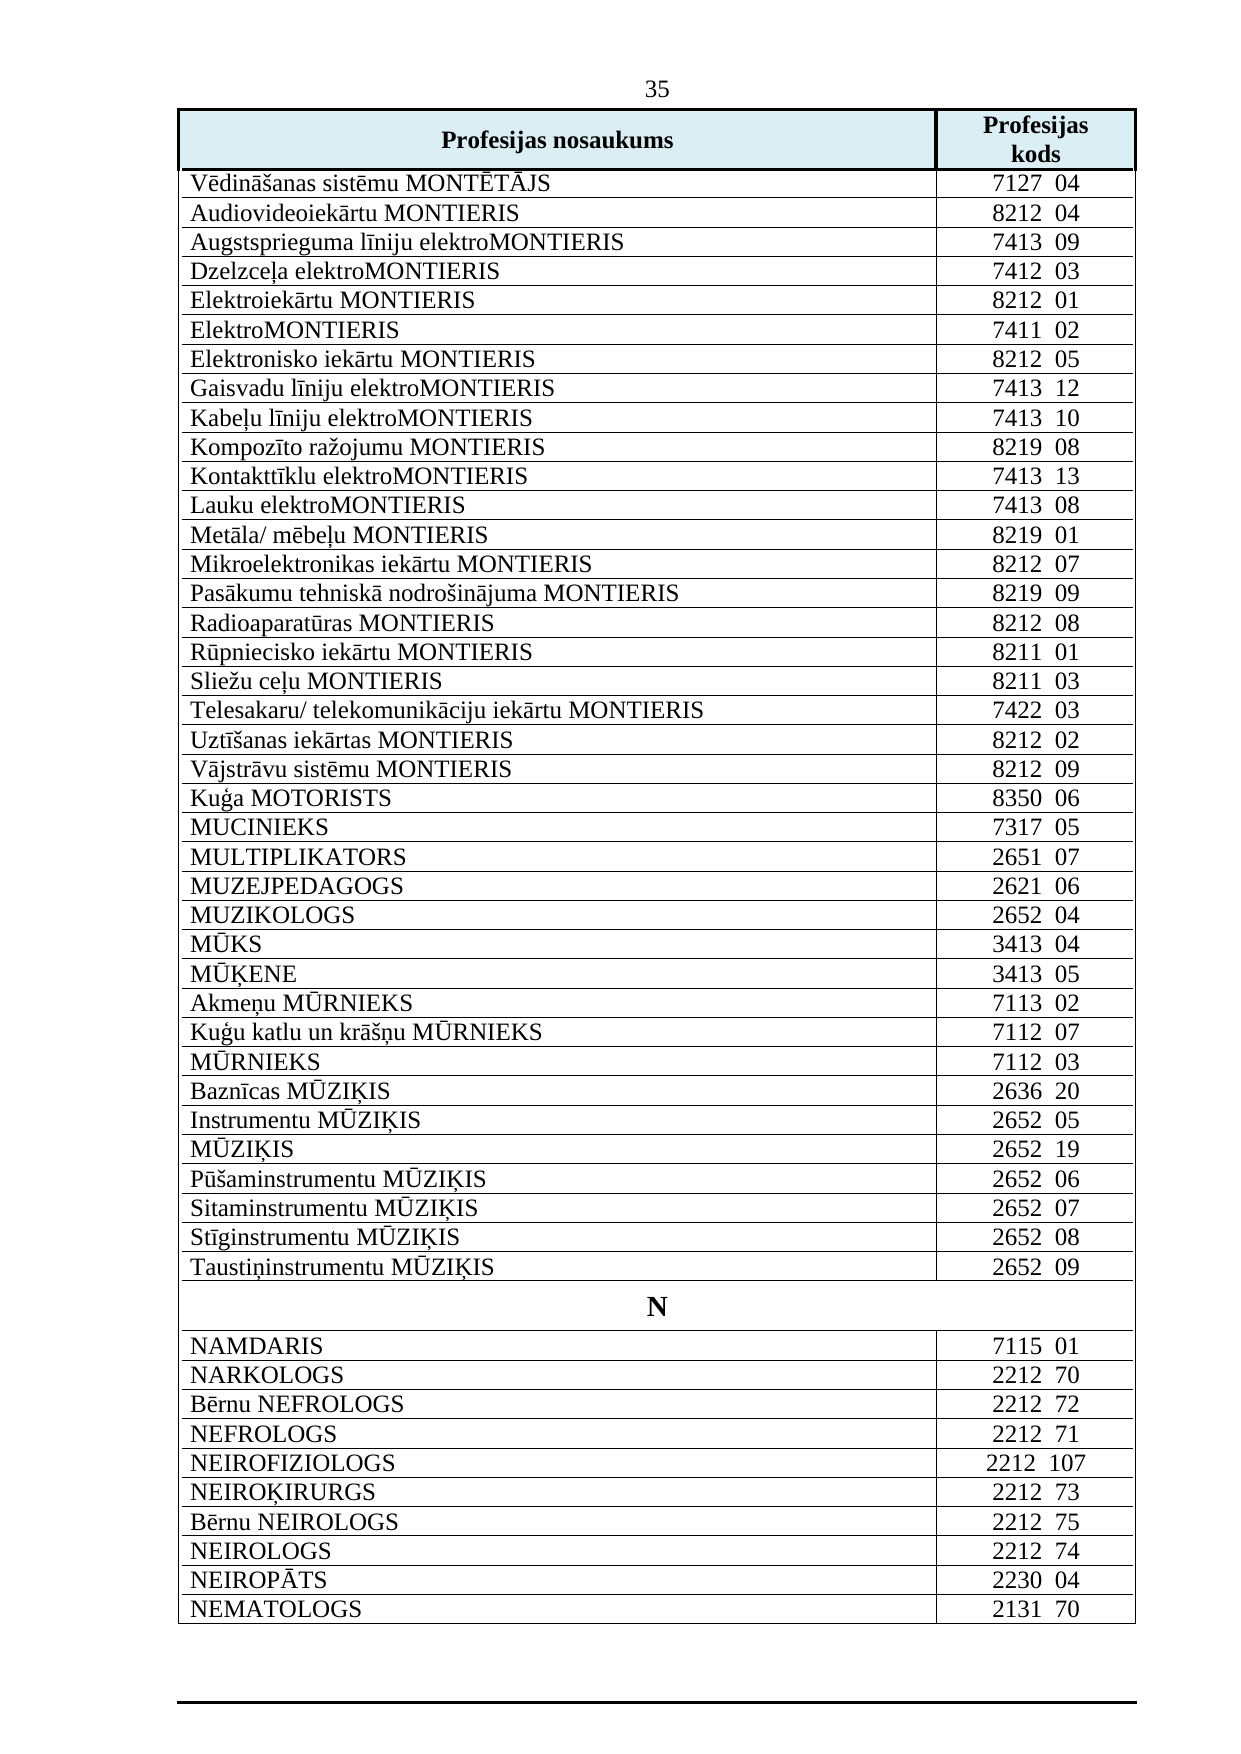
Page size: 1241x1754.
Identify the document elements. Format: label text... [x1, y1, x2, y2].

table_header Profesijas kods [938, 111, 1134, 168]
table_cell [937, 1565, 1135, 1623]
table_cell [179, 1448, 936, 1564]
table_header Profesijas nosaukums [180, 111, 934, 168]
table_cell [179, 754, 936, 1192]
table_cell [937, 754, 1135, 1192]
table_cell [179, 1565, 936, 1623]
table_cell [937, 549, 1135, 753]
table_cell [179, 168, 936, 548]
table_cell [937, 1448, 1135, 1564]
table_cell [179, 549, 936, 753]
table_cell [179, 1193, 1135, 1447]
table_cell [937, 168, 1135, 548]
